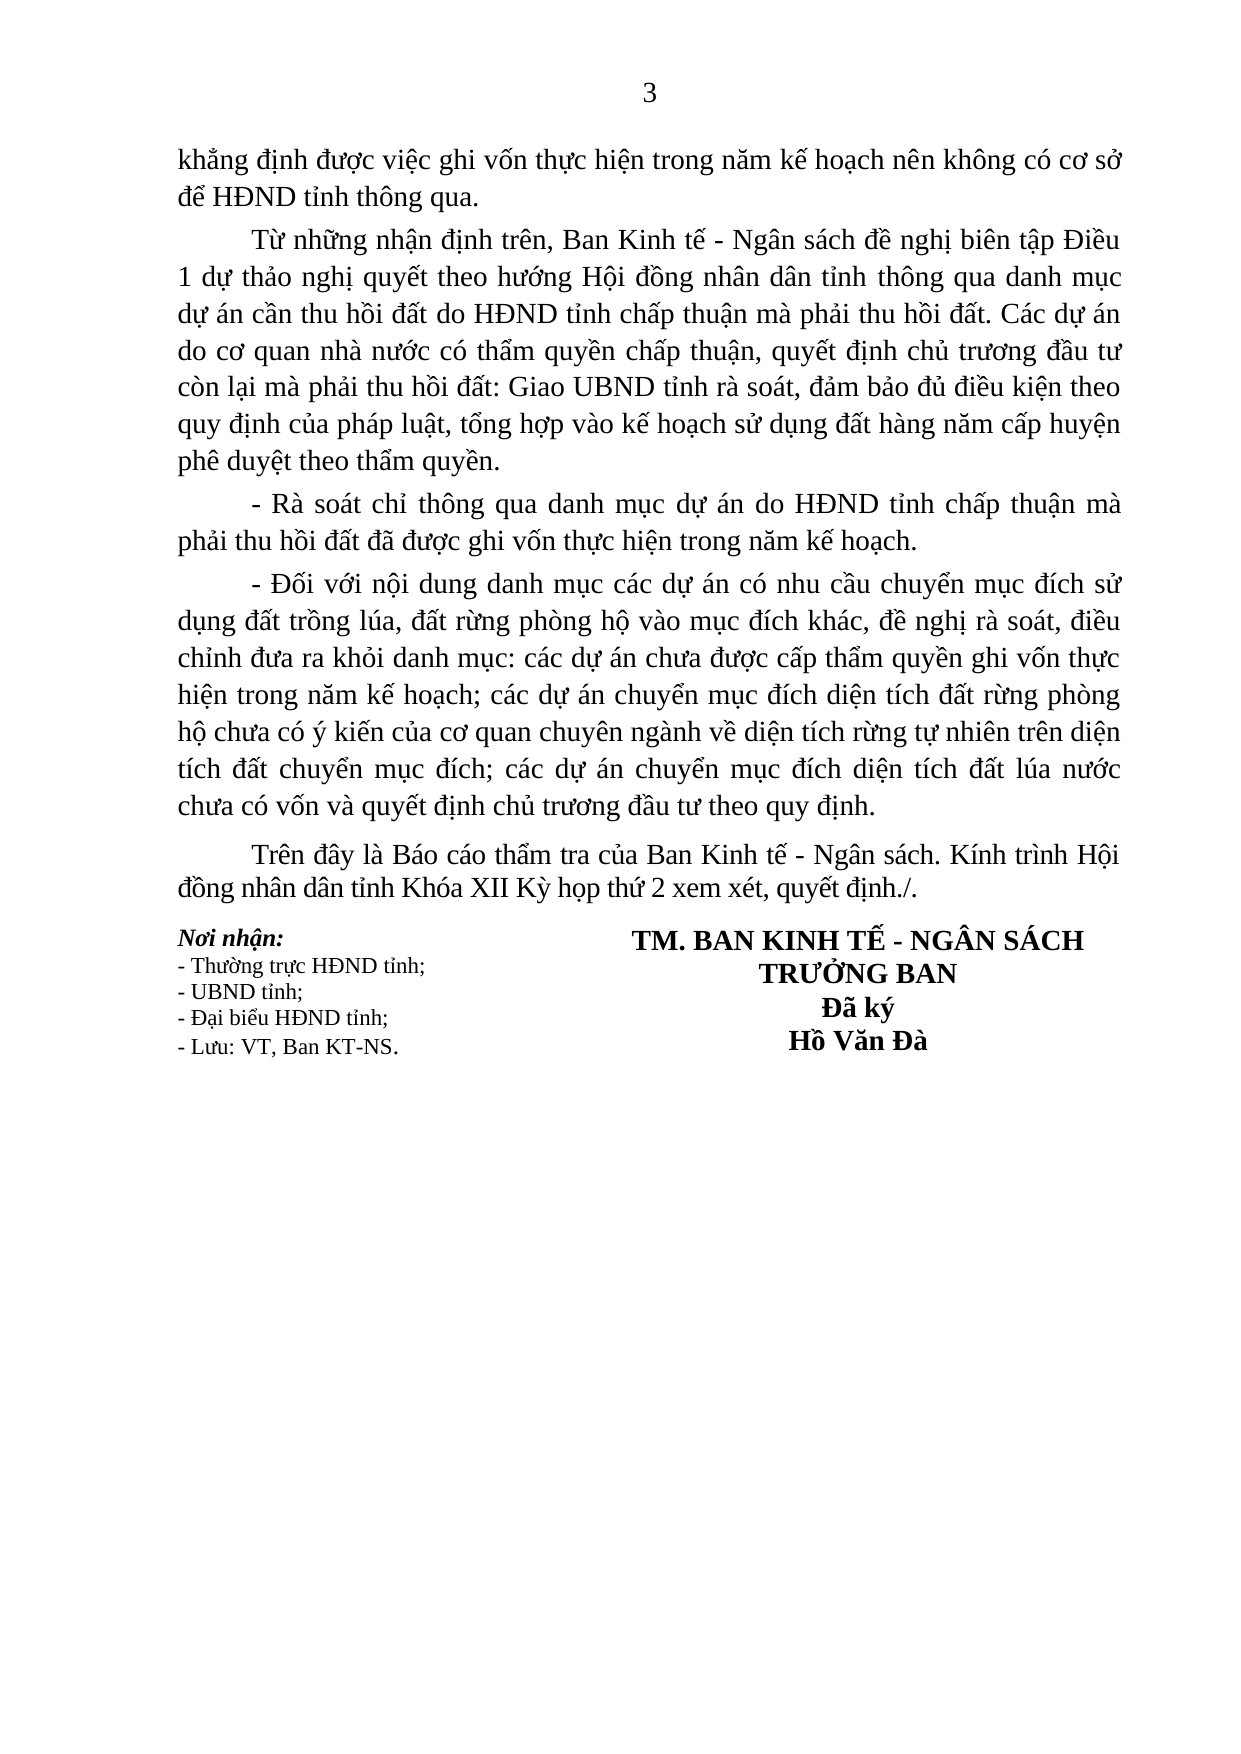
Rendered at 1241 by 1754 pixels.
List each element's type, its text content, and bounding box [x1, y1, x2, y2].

table_header Nơi nhận: - Thường trực HĐND tỉnh; - UBND tỉnh; - Đại biểu HĐND tỉnh; - Lưu: VT, Ban KT-NS. [166, 917, 605, 1059]
text - Đối với nội dung danh mục các dự án có nhu cầu chuyển mục đích sử dụng đất trồng lúa, đất rừng phòng hộ vào mục đích khác, đề nghị rà soát, điều chỉnh đưa ra khỏi danh mục: các dự án chưa được cấp thẩm quyền ghi vốn thực hiện trong năm kế hoạch; các dự án chuyển mục đích diện tích đất rừng phòng hộ chưa có ý kiến của cơ quan chuyên ngành về diện tích rừng tự nhiên trên diện tích đất chuyển mục đích; các dự án chuyển mục đích diện tích đất lúa nước chưa có vốn và quyết định chủ trương đầu tư theo quy định. [177, 566, 1122, 821]
text - Rà soát chỉ thông qua danh mục dự án do HĐND tỉnh chấp thuận mà phải thu hồi đất đã được ghi vốn thực hiện trong năm kế hoạch. [177, 486, 1122, 557]
text + Bên cạnh đó, đối với các công trình, dự án mà thực hiện bằng ngân sách nhà nước phải được ghi vốn thực hiện trong năm kế hoạch. Vì vậy, đối với các dự án không thuộc danh mục dự án do HĐND tỉnh chấp thuận hiện nay chưa khẳng định được việc ghi vốn thực hiện trong năm kế hoạch nên không có cơ sở để HĐND tỉnh thông qua. [177, 142, 1122, 212]
text Từ những nhận định trên, Ban Kinh tế - Ngân sách đề nghị biên tập Điều 1 dự thảo nghị quyết theo hướng Hội đồng nhân dân tỉnh thông qua danh mục dự án cần thu hồi đất do HĐND tỉnh chấp thuận mà phải thu hồi đất. Các dự án do cơ quan nhà nước có thẩm quyền chấp thuận, quyết định chủ trương đầu tư còn lại mà phải thu hồi đất: Giao UBND tỉnh rà soát, đảm bảo đủ điều kiện theo quy định của pháp luật, tổng hợp vào kế hoạch sử dụng đất hàng năm cấp huyện phê duyệt theo thẩm quyền. [177, 222, 1122, 477]
text Trên đây là Báo cáo thẩm tra của Ban Kinh tế - Ngân sách. Kính trình Hội đồng nhân dân tỉnh Khóa XII Kỳ họp thứ 2 xem xét, quyết định./. [177, 837, 1122, 904]
table_header TM. BAN KINH TẾ - NGÂN SÁCH TRƯỞNG BAN Đã ký Hồ Văn Đà [605, 917, 1111, 1059]
